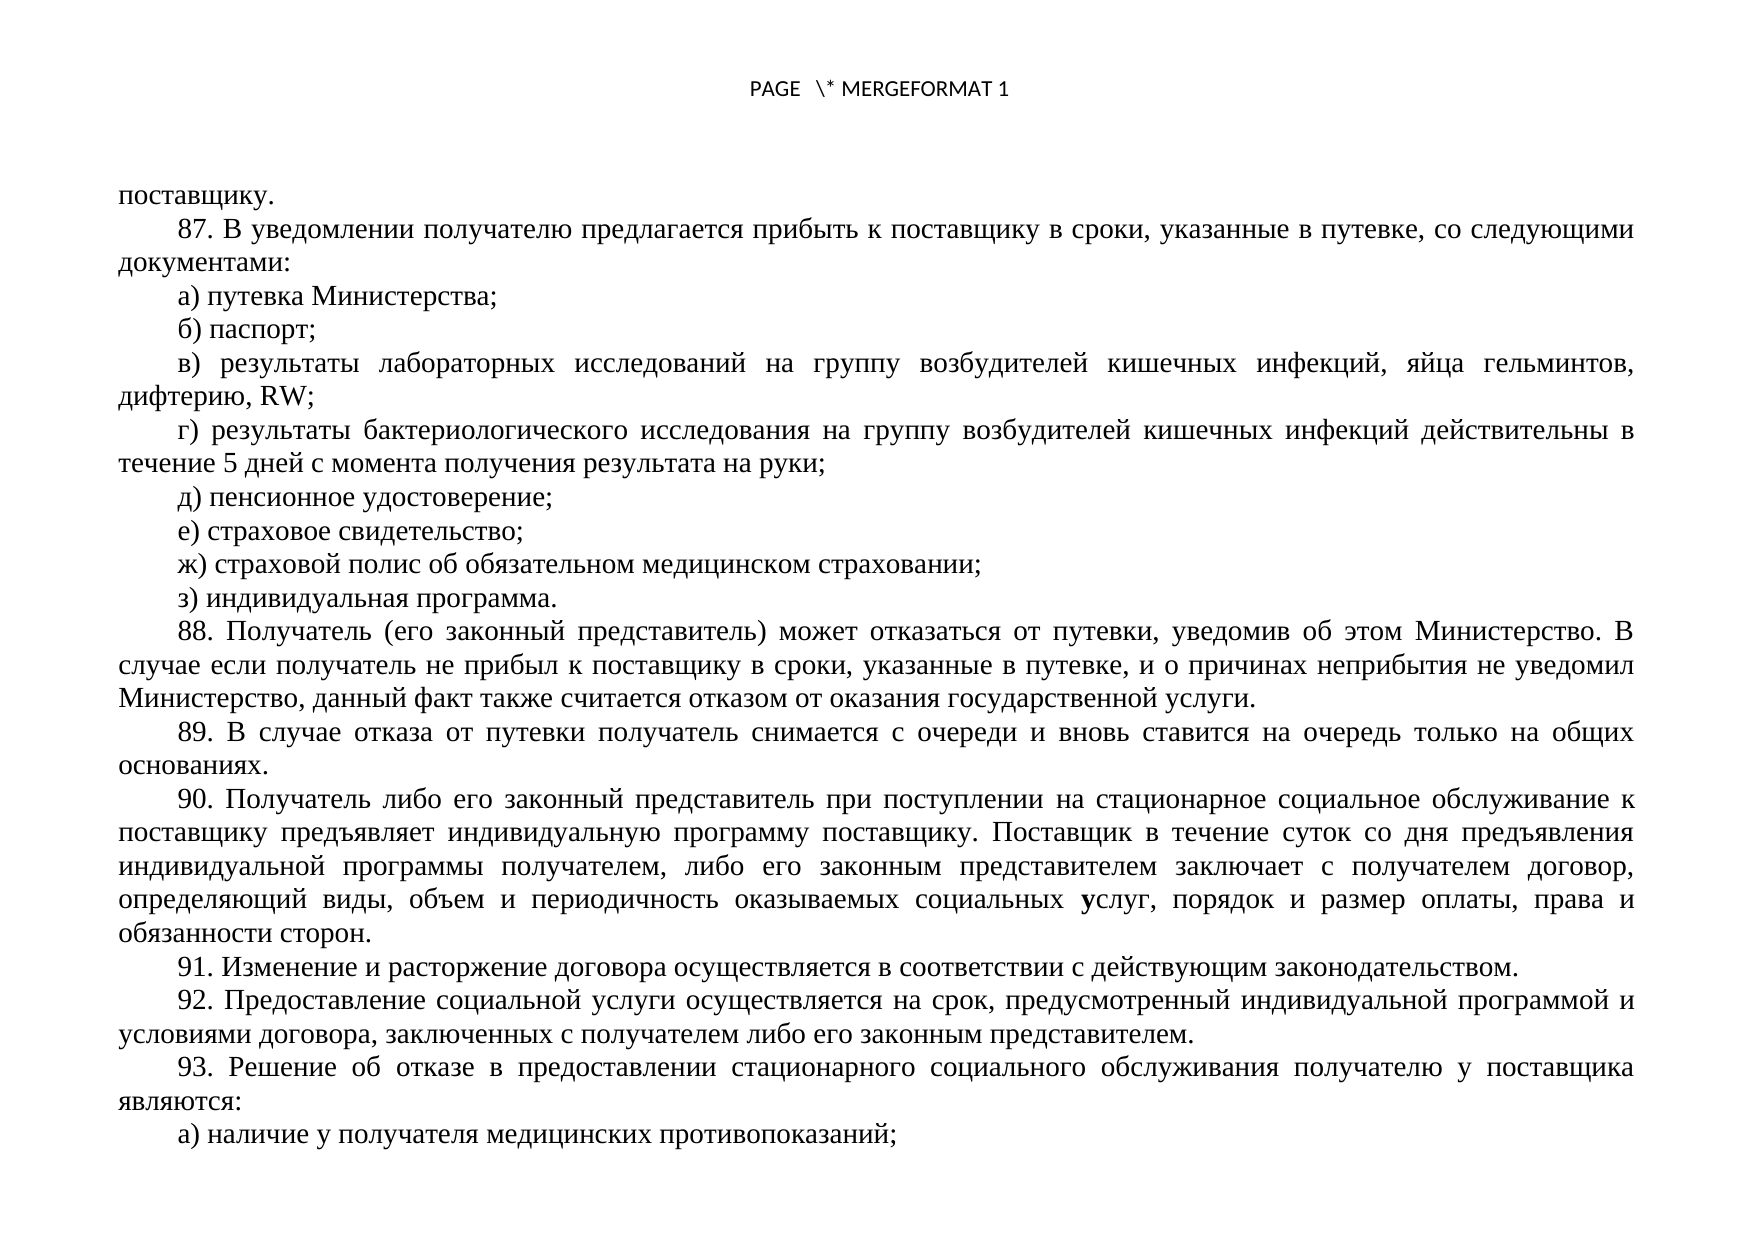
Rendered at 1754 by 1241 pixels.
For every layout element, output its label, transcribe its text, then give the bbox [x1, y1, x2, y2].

text б) паспорт; [118, 311, 1636, 345]
text 88. Получатель (его законный представитель) может отказаться от путевки, уведомив об этом Министерство. В случае если получатель не прибыл к поставщику в сроки, указанные в путевке, и о причинах неприбытия не уведомил Министерство, данный факт также считается отказом от оказания государственной услуги. [118, 613, 1636, 714]
text ж) страховой полис об обязательном медицинском страховании; [118, 546, 1636, 580]
text д) пенсионное удостоверение; [118, 479, 1636, 513]
text 93. Решение об отказе в предоставлении стационарного социального обслуживания получателю у поставщика являются: [118, 1049, 1636, 1116]
text а) путевка Министерства; [118, 278, 1636, 311]
text 89. В случае отказа от путевки получатель снимается с очереди и вновь ставится на очередь только на общих основаниях. [118, 714, 1636, 781]
text 92. Предоставление социальной услуги осуществляется на срок, предусмотренный индивидуальной программой и условиями договора, заключенных с получателем либо его законным представителем. [118, 982, 1636, 1049]
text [118, 177, 1636, 211]
text г) результаты бактериологического исследования на группу возбудителей кишечных инфекций действительны в течение 5 дней с момента получения результата на руки; [118, 412, 1636, 479]
text 90. Получатель либо его законный представитель при поступлении на стационарное социальное обслуживание к поставщику предъявляет индивидуальную программу поставщику. Поставщик в течение суток со дня предъявления индивидуальной программы получателем, либо его законным представителем заключает с получателем договор, определяющий виды, объем и периодичность оказываемых социальных услуг, порядок и размер оплаты, права и обязанности сторон. [118, 781, 1636, 949]
text 91. Изменение и расторжение договора осуществляется в соответствии с действующим законодательством. [118, 949, 1636, 982]
text з) индивидуальная программа. [118, 580, 1636, 613]
text е) страховое свидетельство; [118, 513, 1636, 546]
text 87. В уведомлении получателю предлагается прибыть к поставщику в сроки, указанные в путевке, со следующими документами: [118, 211, 1636, 278]
text а) наличие у получателя медицинских противопоказаний; [118, 1116, 1636, 1150]
text в) результаты лабораторных исследований на группу возбудителей кишечных инфекций, яйца гельминтов, дифтерию, RW; [118, 345, 1636, 412]
